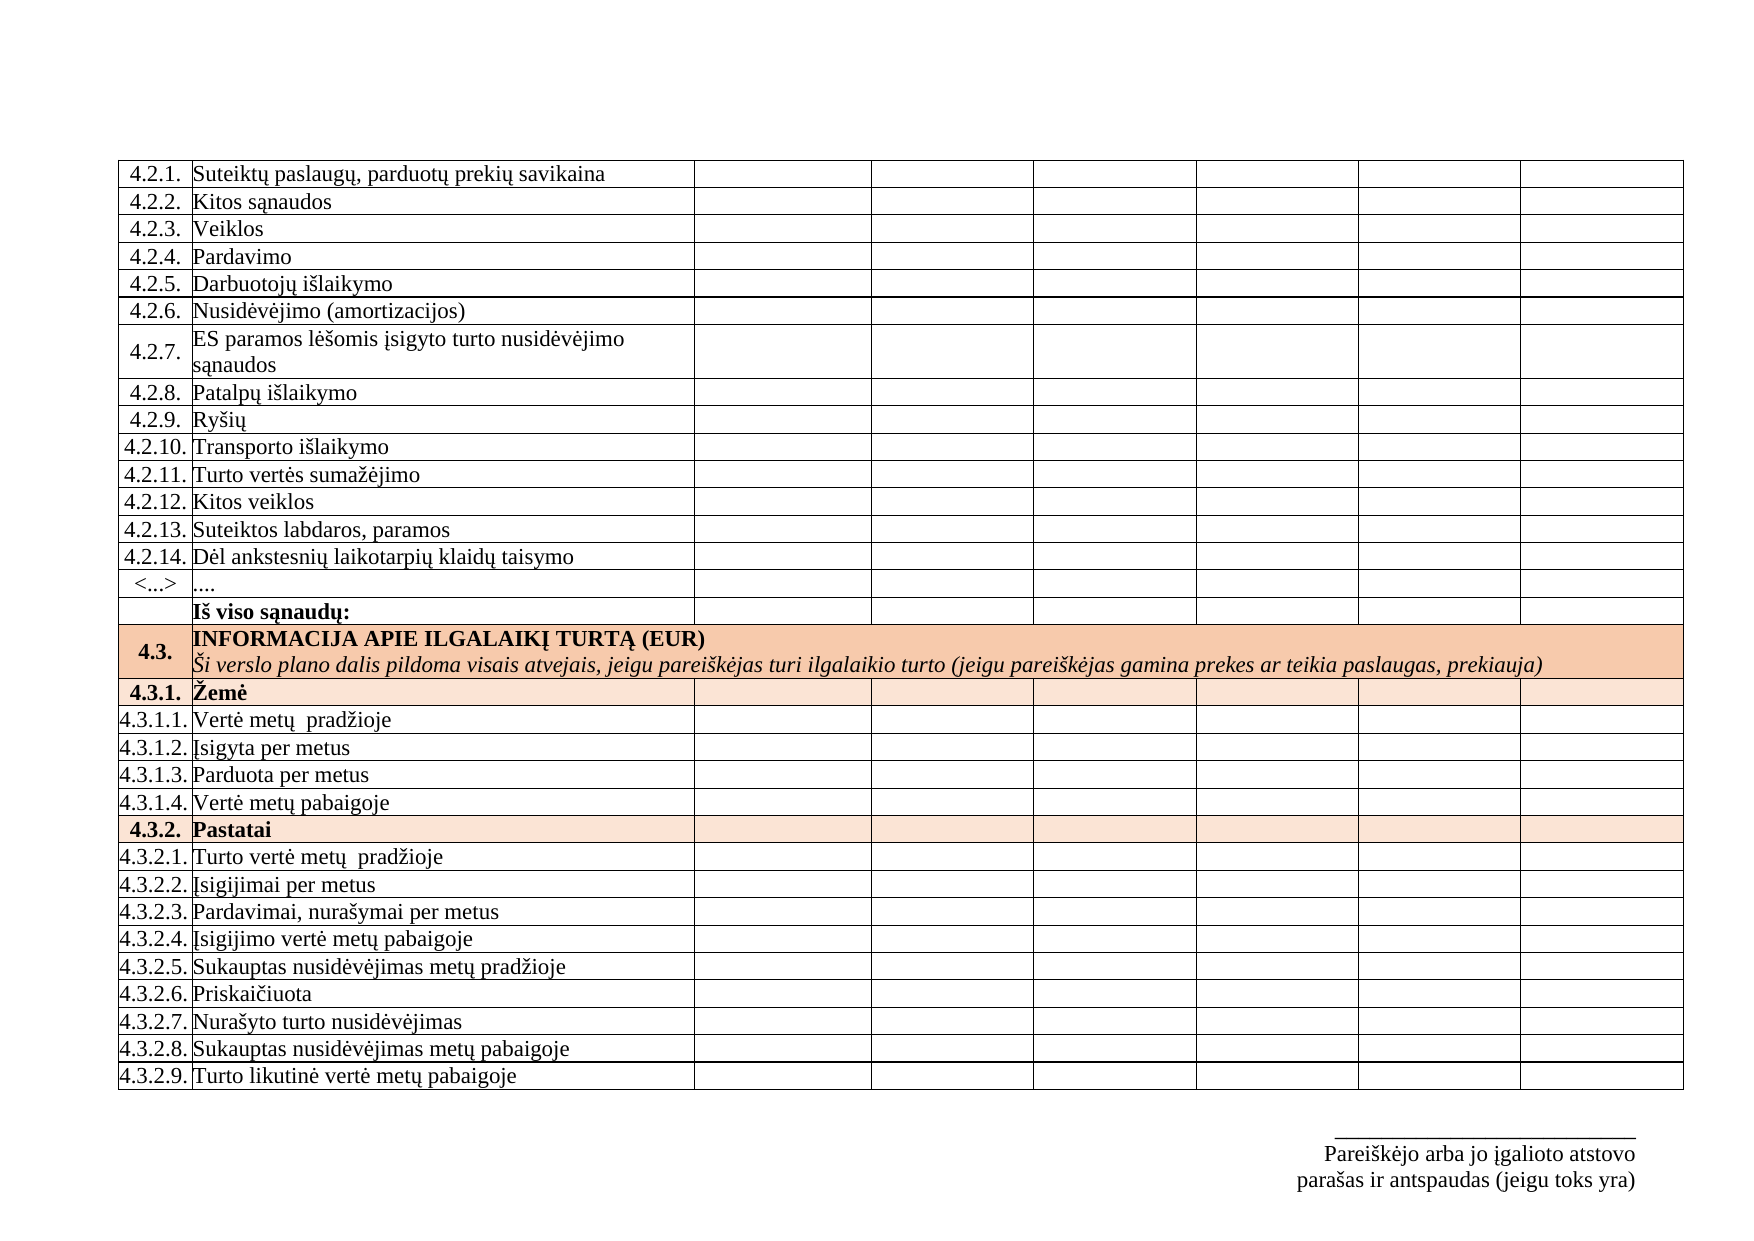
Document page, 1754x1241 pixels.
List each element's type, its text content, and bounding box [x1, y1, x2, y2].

table_cell [1034, 898, 1196, 924]
table_cell [1034, 980, 1196, 1007]
table_cell 4.3.1.1. [119, 706, 192, 733]
table_cell [695, 598, 871, 624]
table_cell [695, 243, 871, 269]
table_cell 4.3.2.5. [119, 953, 192, 979]
table_cell [1197, 188, 1358, 214]
table_cell [1197, 980, 1358, 1007]
table_cell [695, 188, 871, 214]
table_cell [1521, 843, 1683, 870]
table_cell [695, 161, 871, 187]
table_cell [1034, 379, 1196, 405]
table_cell [695, 379, 871, 405]
table_cell [695, 898, 871, 924]
table_cell [1197, 1063, 1358, 1089]
table_cell [1521, 488, 1683, 514]
table_cell [872, 953, 1033, 979]
table_cell 4.3.1. [119, 679, 192, 705]
table_cell [1521, 188, 1683, 214]
table_cell [1359, 406, 1520, 432]
table_cell [1034, 598, 1196, 624]
table_cell 4.3.2.9. [119, 1063, 192, 1089]
table_cell [872, 789, 1033, 815]
table_cell [1521, 679, 1683, 705]
table_cell [1359, 516, 1520, 542]
table_cell [695, 434, 871, 460]
table_cell [1034, 570, 1196, 597]
table_cell [872, 1035, 1033, 1061]
table_cell [1521, 871, 1683, 897]
table_cell [872, 543, 1033, 569]
table_cell [1197, 215, 1358, 242]
table_cell [872, 325, 1033, 378]
table_cell [872, 461, 1033, 487]
table_cell 4.2.14. [119, 543, 192, 569]
table_cell Vertė metų pabaigoje [193, 789, 694, 815]
table_cell [872, 488, 1033, 514]
table_cell [1197, 734, 1358, 760]
table_cell [1521, 516, 1683, 542]
table_cell Priskaičiuota [193, 980, 694, 1007]
table_cell [1197, 843, 1358, 870]
table_cell Transporto išlaikymo [193, 434, 694, 460]
table_cell [1359, 953, 1520, 979]
table_cell 4.3.1.3. [119, 761, 192, 787]
table_cell Vertė metų pradžioje [193, 706, 694, 733]
table_cell Pardavimai, nurašymai per metus [193, 898, 694, 924]
table_cell [1197, 270, 1358, 296]
table_cell Įsigyta per metus [193, 734, 694, 760]
table_cell Žemė [193, 679, 694, 705]
table_cell [1521, 816, 1683, 842]
table_cell [872, 980, 1033, 1007]
table_cell [1197, 871, 1358, 897]
table_cell 4.3. [119, 625, 192, 678]
table_cell [1034, 434, 1196, 460]
table_cell [1197, 679, 1358, 705]
table_cell [1521, 243, 1683, 269]
table_cell 4.2.13. [119, 516, 192, 542]
table_cell [695, 816, 871, 842]
table_cell [695, 734, 871, 760]
table_cell [1034, 461, 1196, 487]
table_cell [1521, 434, 1683, 460]
table_cell Kitos sąnaudos [193, 188, 694, 214]
table_cell [1521, 406, 1683, 432]
table_cell [1034, 953, 1196, 979]
table_cell [1521, 543, 1683, 569]
table_cell [1359, 570, 1520, 597]
table_cell Sukauptas nusidėvėjimas metų pabaigoje [193, 1035, 694, 1061]
table_cell [872, 1008, 1033, 1034]
table_cell [1359, 843, 1520, 870]
table_cell 4.2.9. [119, 406, 192, 432]
table_cell Pardavimo [193, 243, 694, 269]
table_cell [872, 406, 1033, 432]
table_cell Įsigijimai per metus [193, 871, 694, 897]
table_cell [1521, 1008, 1683, 1034]
table_cell [872, 434, 1033, 460]
table_cell [872, 871, 1033, 897]
table_cell [695, 953, 871, 979]
table_cell [872, 734, 1033, 760]
table_cell [1034, 270, 1196, 296]
table_cell [695, 926, 871, 952]
table_cell [1197, 570, 1358, 597]
table_cell [1521, 734, 1683, 760]
table_cell [1034, 516, 1196, 542]
table_cell [872, 1063, 1033, 1089]
table_cell [872, 679, 1033, 705]
table_cell [1034, 406, 1196, 432]
table_cell Iš viso sąnaudų: [193, 598, 694, 624]
table_cell .... [193, 570, 694, 597]
table_cell [1197, 406, 1358, 432]
table_cell 4.3.1.2. [119, 734, 192, 760]
table_cell [1359, 325, 1520, 378]
table_cell [1034, 215, 1196, 242]
table_cell Suteiktų paslaugų, parduotų prekių savikaina [193, 161, 694, 187]
table_cell [695, 679, 871, 705]
table_cell [1034, 488, 1196, 514]
table_cell 4.2.1. [119, 161, 192, 187]
table_cell [1197, 953, 1358, 979]
table_cell [872, 898, 1033, 924]
table_cell [1359, 161, 1520, 187]
table_cell [1521, 215, 1683, 242]
table_cell [1197, 761, 1358, 787]
table_cell 4.3.2.1. [119, 843, 192, 870]
table_cell [1197, 488, 1358, 514]
table_cell [872, 926, 1033, 952]
table_cell Patalpų išlaikymo [193, 379, 694, 405]
table_cell [119, 598, 192, 624]
table_cell [1521, 598, 1683, 624]
table_cell ES paramos lėšomis įsigyto turto nusidėvėjimo sąnaudos [193, 325, 694, 378]
table_cell Kitos veiklos [193, 488, 694, 514]
table_cell [1197, 161, 1358, 187]
table_cell [695, 215, 871, 242]
table_cell [1034, 706, 1196, 733]
table_cell 4.2.11. [119, 461, 192, 487]
table_cell [1197, 516, 1358, 542]
table_cell Suteiktos labdaros, paramos [193, 516, 694, 542]
table_cell [695, 843, 871, 870]
table_cell [1197, 243, 1358, 269]
table_cell 4.2.7. [119, 325, 192, 378]
table_cell [1034, 1035, 1196, 1061]
table_cell [1521, 761, 1683, 787]
table_cell [1359, 734, 1520, 760]
table_cell [1359, 215, 1520, 242]
table_cell [1034, 161, 1196, 187]
table_cell 4.3.2. [119, 816, 192, 842]
table_cell [1521, 379, 1683, 405]
table_cell [1359, 461, 1520, 487]
table_cell [1359, 298, 1520, 324]
table_cell [1197, 789, 1358, 815]
table_cell [1034, 298, 1196, 324]
table_cell [1034, 1063, 1196, 1089]
table_cell [1521, 789, 1683, 815]
table_cell Darbuotojų išlaikymo [193, 270, 694, 296]
table_cell [1359, 926, 1520, 952]
table_cell [1034, 243, 1196, 269]
table_cell [1521, 980, 1683, 1007]
table_cell [1359, 1035, 1520, 1061]
table_cell 4.3.1.4. [119, 789, 192, 815]
table_cell 4.2.3. [119, 215, 192, 242]
table_cell 4.2.8. [119, 379, 192, 405]
table_cell [872, 570, 1033, 597]
table_cell [1359, 706, 1520, 733]
table_cell Turto vertė metų pradžioje [193, 843, 694, 870]
table_cell [1197, 926, 1358, 952]
table_cell [695, 543, 871, 569]
table_cell [872, 761, 1033, 787]
table_cell [1521, 325, 1683, 378]
table_cell [695, 298, 871, 324]
table_cell [1034, 871, 1196, 897]
table_cell [1359, 598, 1520, 624]
table_cell [1034, 843, 1196, 870]
table_cell [1197, 543, 1358, 569]
table_cell [1521, 161, 1683, 187]
table_cell [1359, 188, 1520, 214]
table_cell [1034, 325, 1196, 378]
table_cell [1197, 379, 1358, 405]
table_cell [1197, 434, 1358, 460]
table_cell [1521, 1063, 1683, 1089]
table_cell [872, 843, 1033, 870]
table_cell [1197, 816, 1358, 842]
table_cell <...> [119, 570, 192, 597]
table_cell 4.2.4. [119, 243, 192, 269]
table_cell [872, 161, 1033, 187]
table_cell [872, 188, 1033, 214]
table_cell 4.3.2.2. [119, 871, 192, 897]
table_cell 4.2.6. [119, 298, 192, 324]
table_cell Turto likutinė vertė metų pabaigoje [193, 1063, 694, 1089]
table_cell [1521, 706, 1683, 733]
table_cell [1197, 598, 1358, 624]
table_cell [695, 270, 871, 296]
table_cell [695, 1008, 871, 1034]
table_cell [695, 406, 871, 432]
table_cell [1197, 898, 1358, 924]
table_cell 4.2.12. [119, 488, 192, 514]
table_cell [1359, 434, 1520, 460]
table_cell [872, 215, 1033, 242]
table_cell [1034, 789, 1196, 815]
table_cell 4.2.2. [119, 188, 192, 214]
table_cell [1521, 570, 1683, 597]
table_cell [1197, 706, 1358, 733]
table_cell [1197, 1035, 1358, 1061]
table_cell [1034, 816, 1196, 842]
table_cell Pastatai [193, 816, 694, 842]
table_cell [1521, 926, 1683, 952]
table_cell [1034, 926, 1196, 952]
table_cell [1521, 298, 1683, 324]
table_cell [872, 298, 1033, 324]
table_cell [695, 488, 871, 514]
table_cell [1359, 488, 1520, 514]
table_cell Parduota per metus [193, 761, 694, 787]
table_cell Turto vertės sumažėjimo [193, 461, 694, 487]
table_cell [695, 761, 871, 787]
table_cell [1359, 871, 1520, 897]
table_cell [695, 980, 871, 1007]
table_cell 4.3.2.8. [119, 1035, 192, 1061]
table_cell 4.2.10. [119, 434, 192, 460]
table_cell [1359, 789, 1520, 815]
table_cell [1521, 270, 1683, 296]
table_cell [1359, 543, 1520, 569]
table_cell [872, 706, 1033, 733]
table_cell [695, 570, 871, 597]
table_cell [1359, 898, 1520, 924]
table_cell [872, 516, 1033, 542]
table_cell [1521, 953, 1683, 979]
table_cell INFORMACIJA APIE ILGALAIKĮ TURTĄ (EUR) Ši verslo plano dalis pildoma visais atvejais, jeigu pareiškėjas turi ilgalaikio turto (jeigu pareiškėjas gamina prekes ar teikia paslaugas, prekiauja) [193, 625, 1683, 678]
table_cell [695, 706, 871, 733]
table_cell [1521, 1035, 1683, 1061]
table_cell 4.3.2.4. [119, 926, 192, 952]
table_cell Nusidėvėjimo (amortizacijos) [193, 298, 694, 324]
table_cell [1197, 298, 1358, 324]
table_cell [1197, 325, 1358, 378]
table_cell [1197, 1008, 1358, 1034]
table_cell [1197, 461, 1358, 487]
table_cell [1034, 1008, 1196, 1034]
table_cell [1034, 734, 1196, 760]
table_cell [1359, 1008, 1520, 1034]
table_cell [1034, 679, 1196, 705]
table_cell Veiklos [193, 215, 694, 242]
table_cell [872, 816, 1033, 842]
table_cell [1521, 898, 1683, 924]
table_cell [1034, 543, 1196, 569]
table_cell 4.2.5. [119, 270, 192, 296]
table_cell [1359, 761, 1520, 787]
table_cell [1359, 243, 1520, 269]
table_cell [1521, 461, 1683, 487]
table_cell [1359, 980, 1520, 1007]
table_cell [1359, 379, 1520, 405]
table_cell [872, 379, 1033, 405]
table_cell [695, 461, 871, 487]
table_cell Nurašyto turto nusidėvėjimas [193, 1008, 694, 1034]
table_cell [872, 243, 1033, 269]
table_cell [695, 871, 871, 897]
table_cell Ryšių [193, 406, 694, 432]
table_cell [695, 1035, 871, 1061]
table_cell Dėl ankstesnių laikotarpių klaidų taisymo [193, 543, 694, 569]
table_cell Sukauptas nusidėvėjimas metų pradžioje [193, 953, 694, 979]
table_cell Įsigijimo vertė metų pabaigoje [193, 926, 694, 952]
table_cell [1034, 761, 1196, 787]
table_cell [695, 325, 871, 378]
table_cell [1359, 679, 1520, 705]
table_cell [1359, 1063, 1520, 1089]
table_cell [695, 789, 871, 815]
table_cell [695, 516, 871, 542]
table_cell [1359, 270, 1520, 296]
table_cell [872, 270, 1033, 296]
table_cell [872, 598, 1033, 624]
table_cell 4.3.2.7. [119, 1008, 192, 1034]
table_cell [1034, 188, 1196, 214]
table_cell [695, 1063, 871, 1089]
table_cell 4.3.2.6. [119, 980, 192, 1007]
table_cell [1359, 816, 1520, 842]
table_cell 4.3.2.3. [119, 898, 192, 924]
